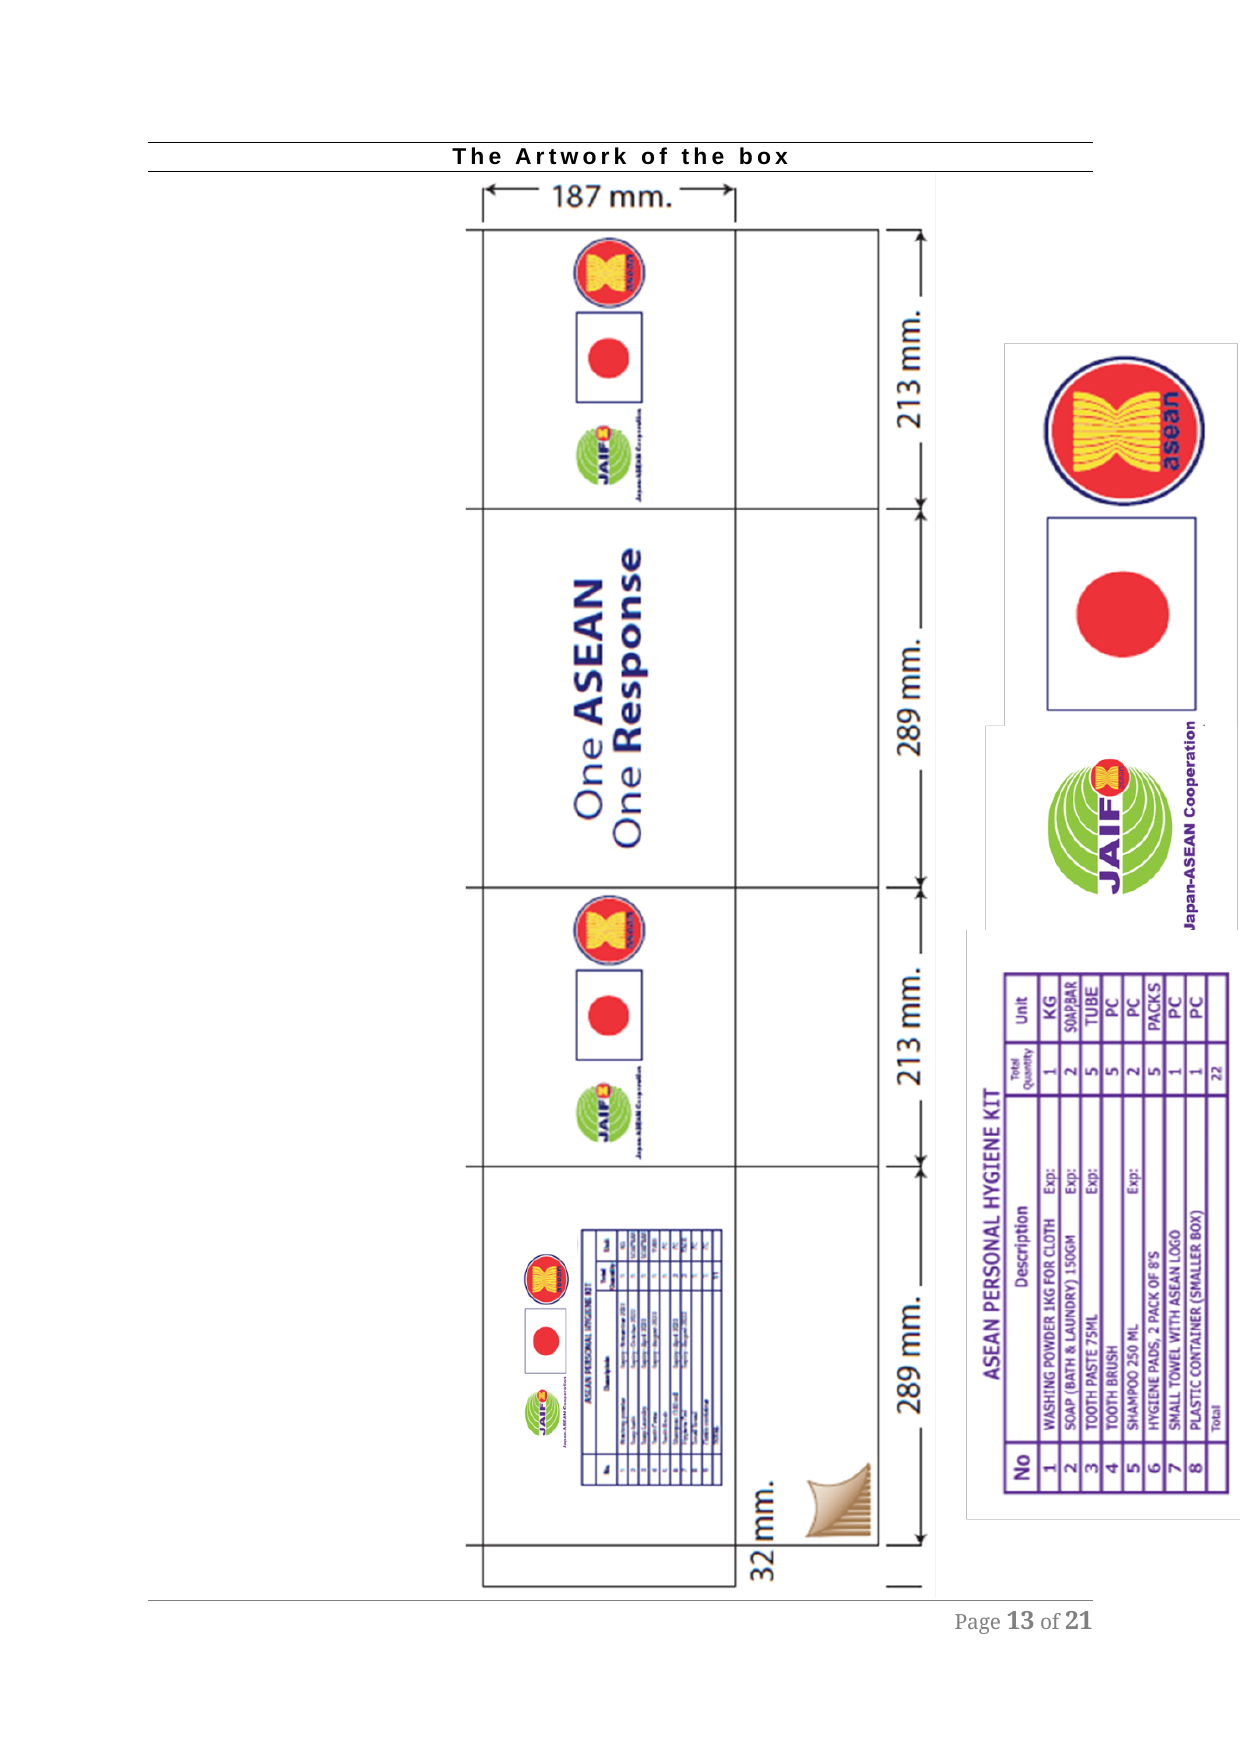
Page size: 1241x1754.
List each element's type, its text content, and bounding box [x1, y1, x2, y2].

subtitle The Artwork of the box [148, 143, 1093, 171]
picture [466, 174, 1241, 1598]
